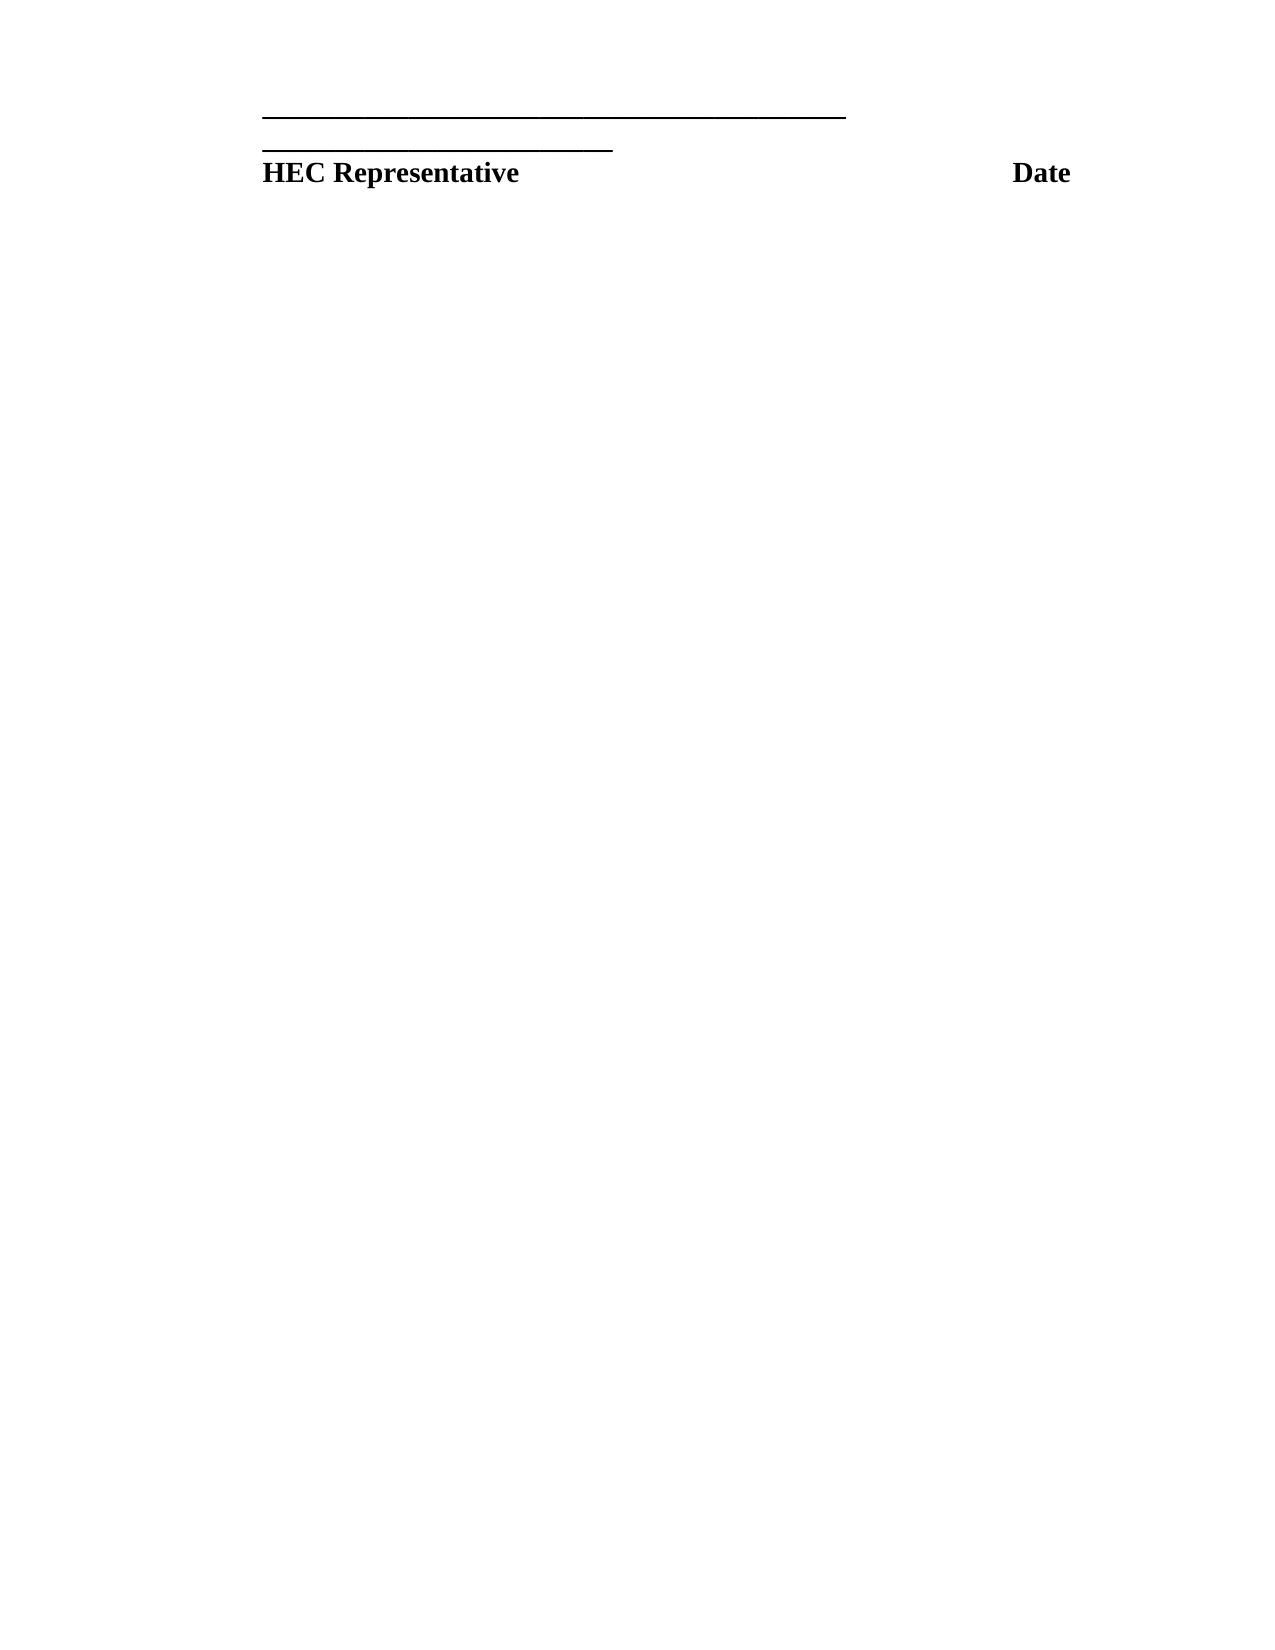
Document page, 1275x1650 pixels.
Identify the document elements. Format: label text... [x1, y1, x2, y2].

text ________________________________________ ________________________ [187, 88, 1087, 155]
text HEC Representative Date [187, 155, 1087, 188]
